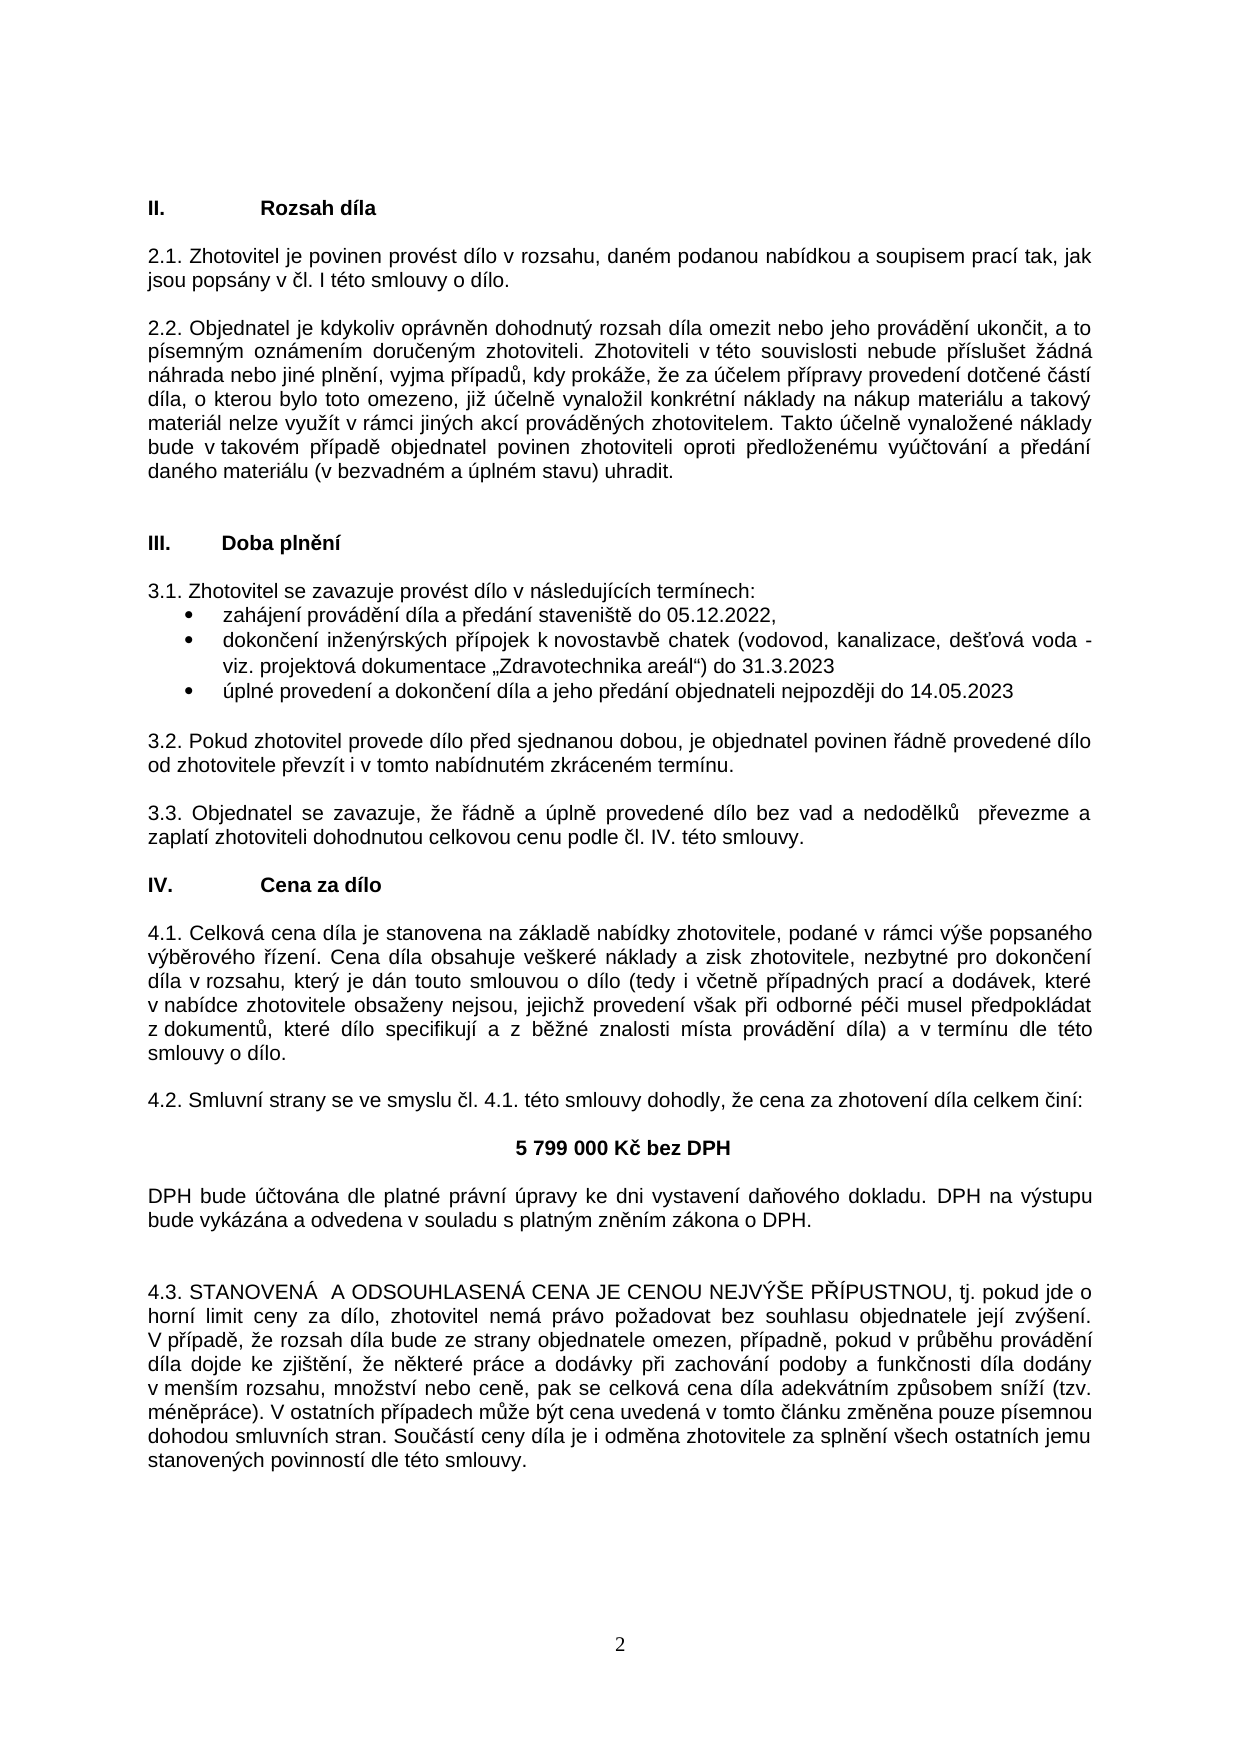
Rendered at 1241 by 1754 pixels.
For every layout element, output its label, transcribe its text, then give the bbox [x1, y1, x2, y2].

list Rozsah díla [148, 196, 1093, 219]
text 2.1. Zhotovitel je povinen provést dílo v rozsahu, daném podanou nabídkou a soupisem prací tak, jak jsou popsány v čl. I této smlouvy o dílo. [148, 243, 1093, 291]
text 4.2. Smluvní strany se ve smyslu čl. 4.1. této smlouvy dohodly, že cena za zhotovení díla celkem činí: [148, 1088, 1093, 1112]
text 3.2. Pokud zhotovitel provede dílo před sjednanou dobou, je objednatel povinen řádně provedené dílo od zhotovitele převzít i v tomto nabídnutém zkráceném termínu. [148, 729, 1093, 777]
text 3.3. Objednatel se zavazuje, že řádně a úplně provedené dílo bez vad a nedodělků převezme a zaplatí zhotoviteli dohodnutou celkovou cenu podle čl. IV. této smlouvy. [148, 801, 1093, 849]
list úplné provedení a dokončení díla a jeho předání objednateli nejpozději do 14.05.2023 [185, 679, 1093, 703]
text 4.3. STANOVENÁ A ODSOUHLASENÁ CENA JE CENOU NEJVÝŠE PŘÍPUSTNOU, tj. pokud jde o horní limit ceny za dílo, zhotovitel nemá právo požadovat bez souhlasu objednatele její zvýšení. V případě, že rozsah díla bude ze strany objednatele omezen, případně, pokud v průběhu provádění díla dojde ke zjištění, že některé práce a dodávky při zachování podoby a funkčnosti díla dodány v menším rozsahu, množství nebo ceně, pak se celková cena díla adekvátním způsobem sníží (tzv. méněpráce). V ostatních případech může být cena uvedená v tomto článku změněna pouze písemnou dohodou smluvních stran. Součástí ceny díla je i odměna zhotovitele za splnění všech ostatních jemu stanovených povinností dle této smlouvy. [148, 1280, 1093, 1472]
text DPH bude účtována dle platné právní úpravy ke dni vystavení daňového dokladu. DPH na výstupu bude vykázána a odvedena v souladu s platným zněním zákona o DPH. [148, 1184, 1093, 1232]
text 5 799 000 Kč bez DPH [148, 1136, 1093, 1160]
text 4.1. Celková cena díla je stanovena na základě nabídky zhotovitele, podané v rámci výše popsaného výběrového řízení. Cena díla obsahuje veškeré náklady a zisk zhotovitele, nezbytné pro dokončení díla v rozsahu, který je dán touto smlouvou o dílo (tedy i včetně případných prací a dodávek, které v nabídce zhotovitele obsaženy nejsou, jejichž provedení však při odborné péči musel předpokládat z dokumentů, které dílo specifikují a z běžné znalosti místa provádění díla) a v termínu dle této smlouvy o dílo. [148, 921, 1093, 1064]
list dokončení inženýrských přípojek k novostavbě chatek (vodovod, kanalizace, dešťová voda - viz. projektová dokumentace „Zdravotechnika areál“) do 31.3.2023 [185, 628, 1093, 678]
text 2.2. Objednatel je kdykoliv oprávněn dohodnutý rozsah díla omezit nebo jeho provádění ukončit, a to písemným oznámením doručeným zhotoviteli. Zhotoviteli v této souvislosti nebude příslušet žádná náhrada nebo jiné plnění, vyjma případů, kdy prokáže, že za účelem přípravy provedení dotčené částí díla, o kterou bylo toto omezeno, již účelně vynaložil konkrétní náklady na nákup materiálu a takový materiál nelze využít v rámci jiných akcí prováděných zhotovitelem. Takto účelně vynaložené náklady bude v takovém případě objednatel povinen zhotoviteli oproti předloženému vyúčtování a předání daného materiálu (v bezvadném a úplném stavu) uhradit. [148, 315, 1093, 483]
list Doba plnění [148, 531, 1093, 555]
list Cena za dílo [148, 873, 1093, 897]
text 3.1. Zhotovitel se zavazuje provést dílo v následujících termínech: [148, 579, 1093, 603]
list zahájení provádění díla a předání staveniště do 05.12.2022, [185, 603, 1093, 627]
